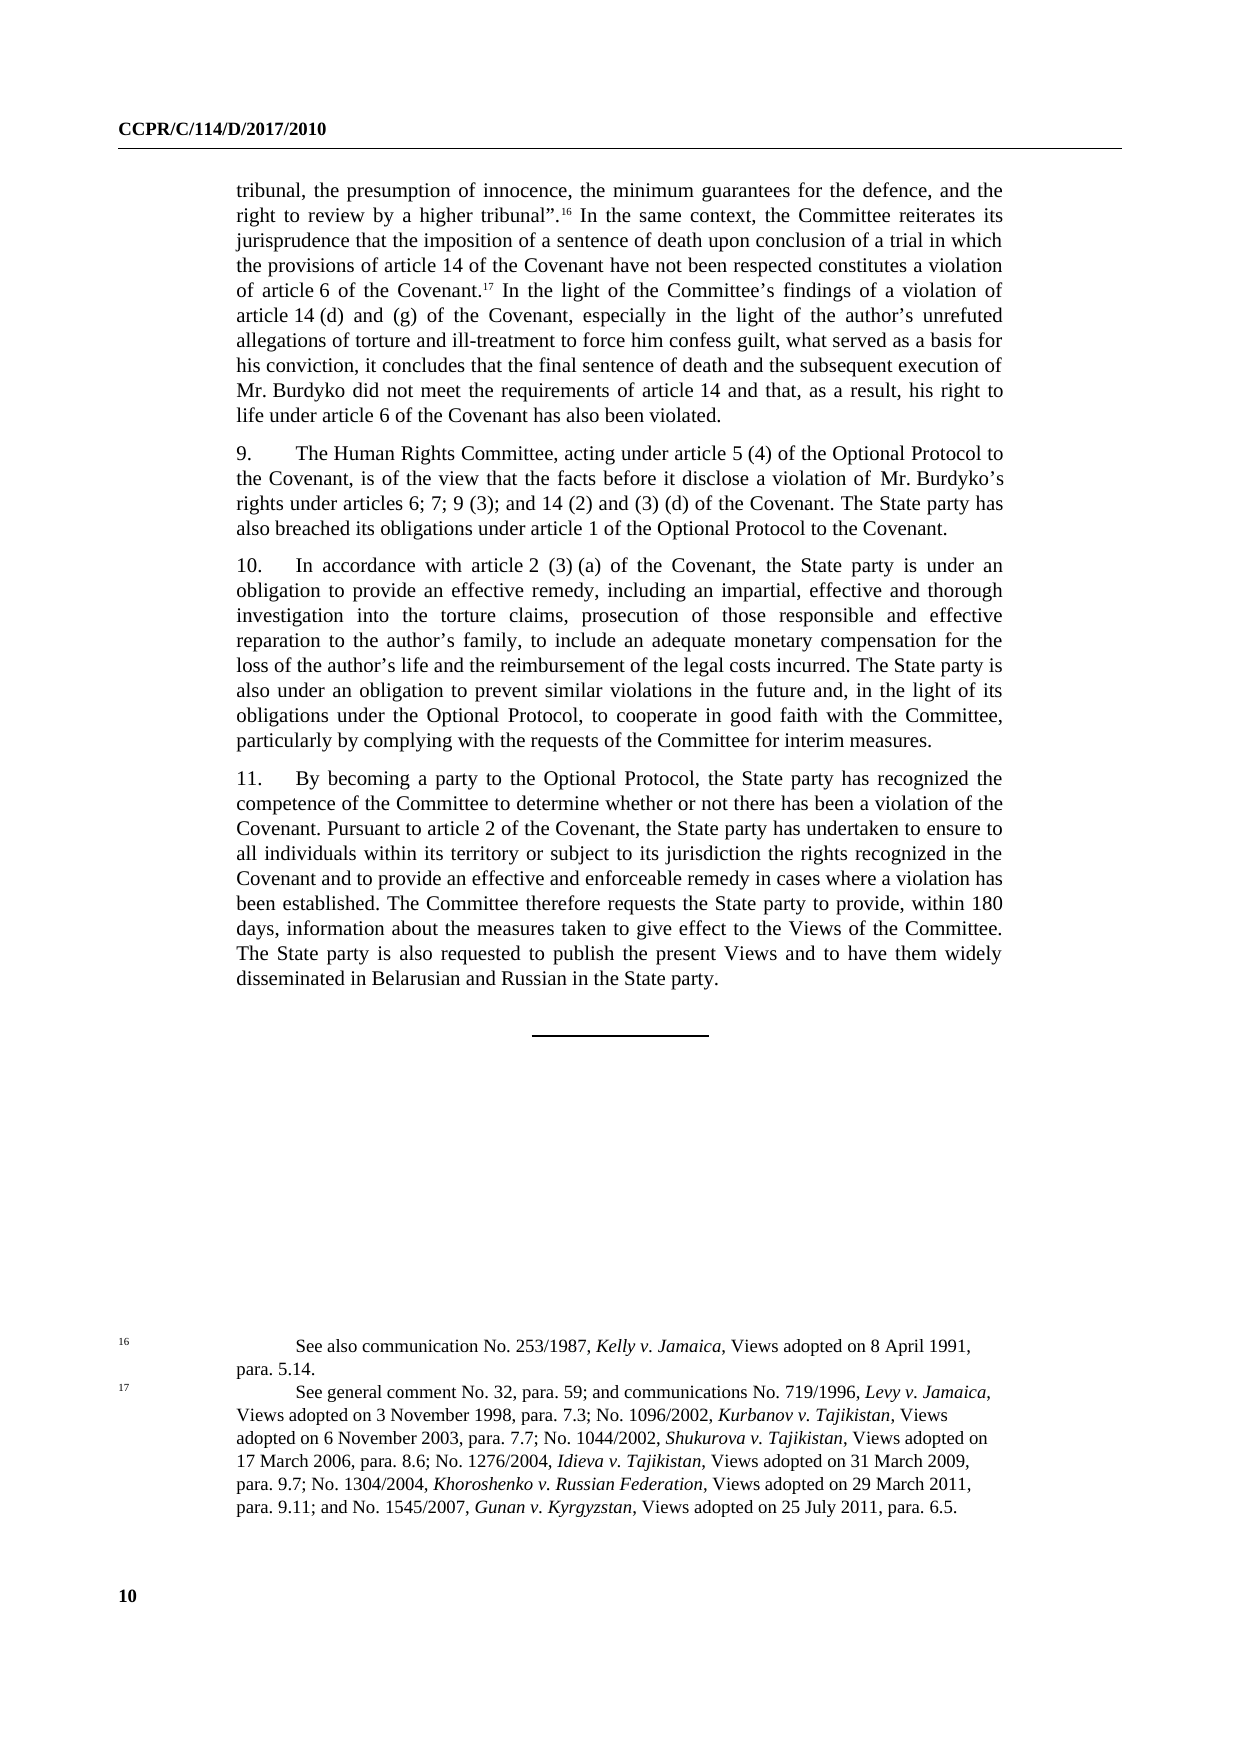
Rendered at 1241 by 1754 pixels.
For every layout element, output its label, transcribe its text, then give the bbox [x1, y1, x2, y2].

text 9. The Human Rights Committee, acting under article 5 (4) of the Optional Protocol to the Covenant, is of the view that the facts before it disclose a violation of Mr. Burdyko’s rights under articles 6; 7; 9 (3); and 14 (2) and (3) (d) of the Covenant. The State party has also breached its obligations under article 1 of the Optional Protocol to the Covenant. [236, 440, 1004, 540]
text 10. In accordance with article 2 (3) (a) of the Covenant, the State party is under an obligation to provide an effective remedy, including an impartial, effective and thorough investigation into the torture claims, prosecution of those responsible and effective reparation to the author’s family, to include an adequate monetary compensation for the loss of the author’s life and the reimbursement of the legal costs incurred. The State party is also under an obligation to prevent similar violations in the future and, in the light of its obligations under the Optional Protocol, to cooperate in good faith with the Committee, particularly by complying with the requests of the Committee for interim measures. [236, 552, 1004, 752]
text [236, 177, 1004, 427]
text 11. By becoming a party to the Optional Protocol, the State party has recognized the competence of the Committee to determine whether or not there has been a violation of the Covenant. Pursuant to article 2 of the Covenant, the State party has undertaken to ensure to all individuals within its territory or subject to its jurisdiction the rights recognized in the Covenant and to provide an effective and enforceable remedy in cases where a violation has been established. The Committee therefore requests the State party to provide, within 180 days, information about the measures taken to give effect to the Views of the Committee. The State party is also requested to publish the present Views and to have them widely disseminated in Belarusian and Russian in the State party. [236, 765, 1004, 990]
